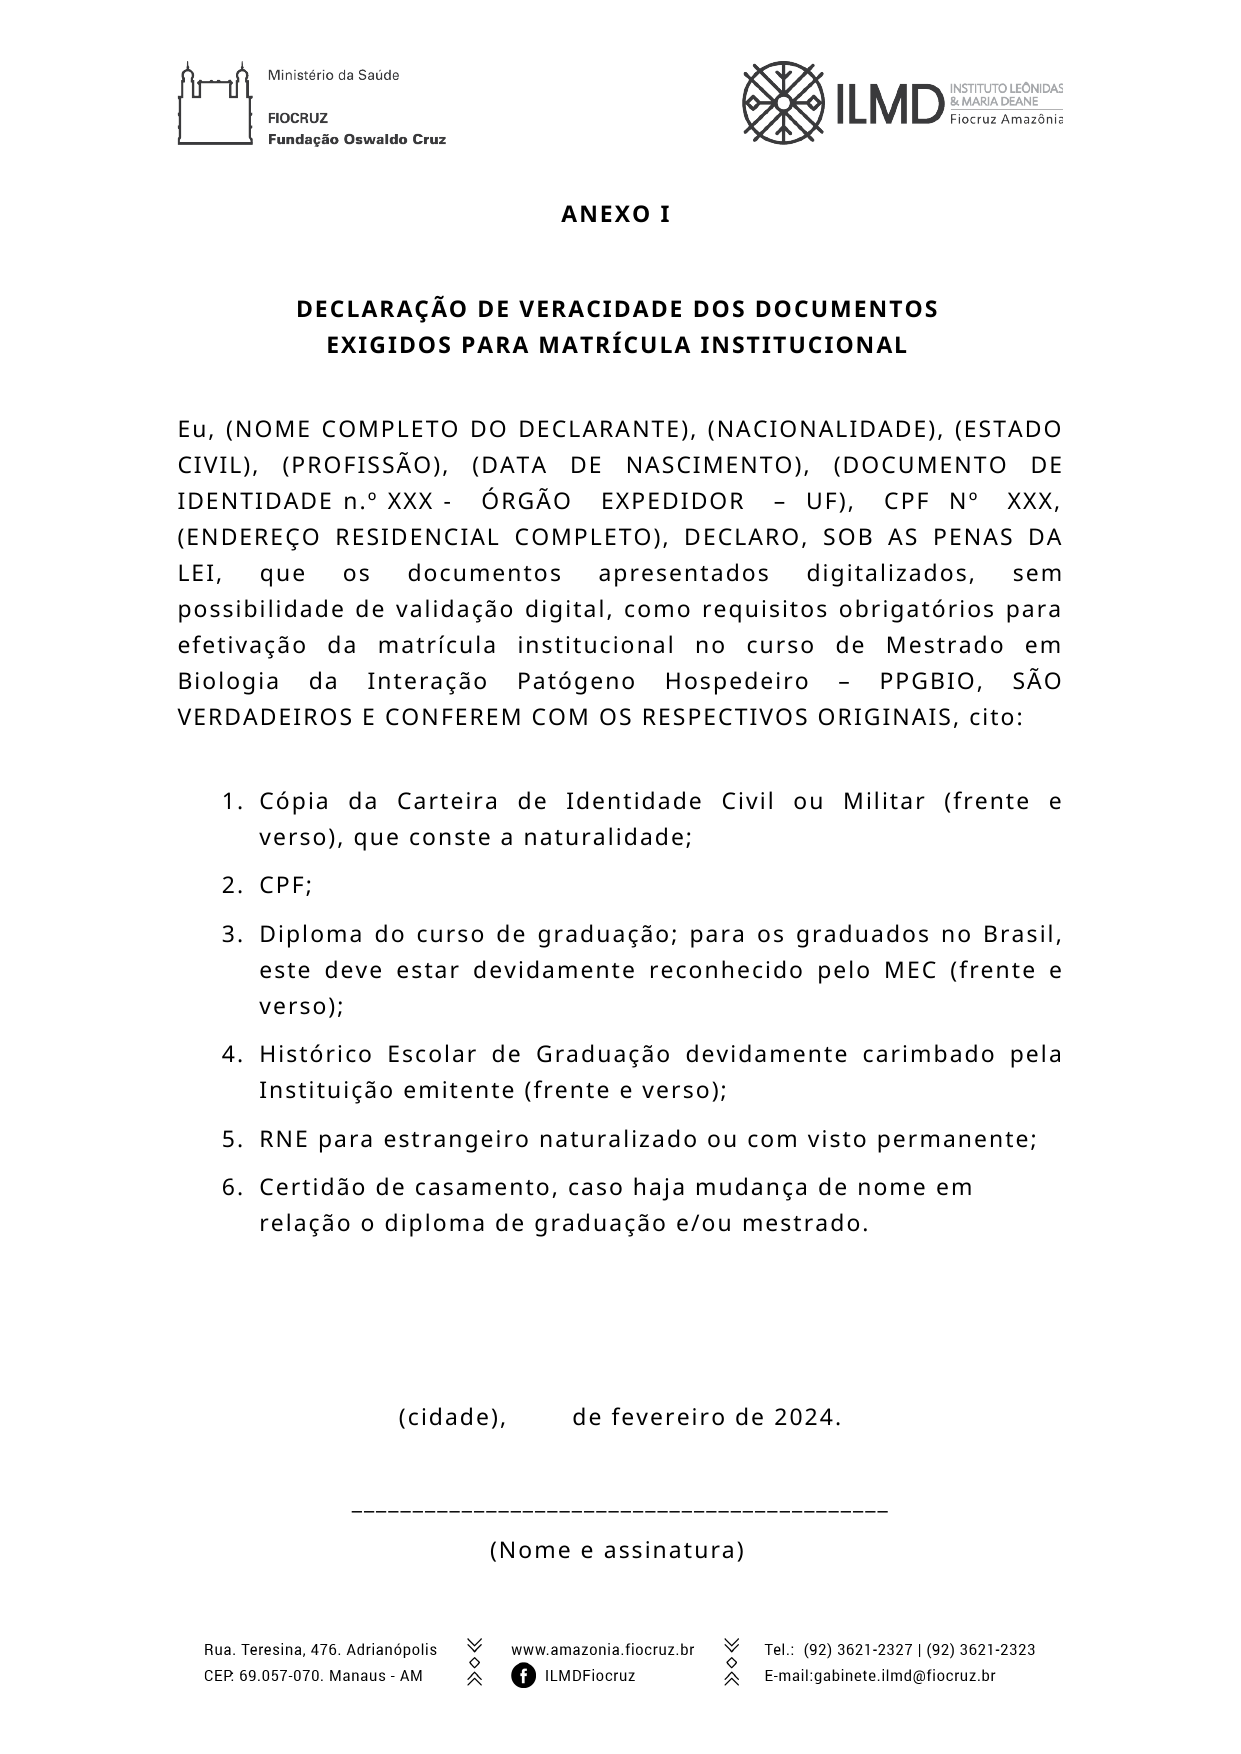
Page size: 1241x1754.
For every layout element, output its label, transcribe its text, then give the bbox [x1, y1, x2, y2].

text (Nome e assinatura) [290, 1533, 944, 1565]
text (cidade), de fevereiro de 2024. [177, 1401, 1063, 1432]
list CPF; [222, 869, 1063, 901]
picture [177, 61, 1063, 147]
text ____________________________________________ [177, 1485, 1063, 1516]
list Histórico Escolar de Graduação devidamente carimbado pela Instituição emitente (frente e verso); [222, 1038, 1063, 1105]
list RNE para estrangeiro naturalizado ou com visto permanente; [222, 1123, 1063, 1154]
list Certidão de casamento, caso haja mudança de nome em relação o diploma de graduação e/ou mestrado. [222, 1171, 1063, 1238]
text ANEXO I [561, 198, 1063, 229]
list Cópia da Carteira de Identidade Civil ou Militar (frente e verso), que conste a naturalidade; [222, 785, 1063, 852]
list Diploma do curso de graduação; para os graduados no Brasil, este deve estar devidamente reconhecido pelo MEC (frente e verso); [222, 918, 1063, 1021]
text DECLARAÇÃO DE VERACIDADE DOS DOCUMENTOS EXIGIDOS PARA MATRÍCULA INSTITUCIONAL [266, 293, 968, 360]
text Eu, (NOME COMPLETO DO DECLARANTE), (NACIONALIDADE), (ESTADO CIVIL), (PROFISSÃO), (DATA DE NASCIMENTO), (DOCUMENTO DE IDENTIDADE n.º XXX - ÓRGÃO EXPEDIDOR – UF), CPF Nº XXX, (ENDEREÇO RESIDENCIAL COMPLETO), DECLARO, SOB AS PENAS DA LEI, que os documentos apresentados digitalizados, sem possibilidade de validação digital, como requisitos obrigatórios para efetivação da matrícula institucional no curso de Mestrado em Biologia da Interação Patógeno Hospedeiro – PPGBIO, SÃO VERDADEIROS E CONFEREM COM OS RESPECTIVOS ORIGINAIS, cito: [177, 413, 1063, 732]
